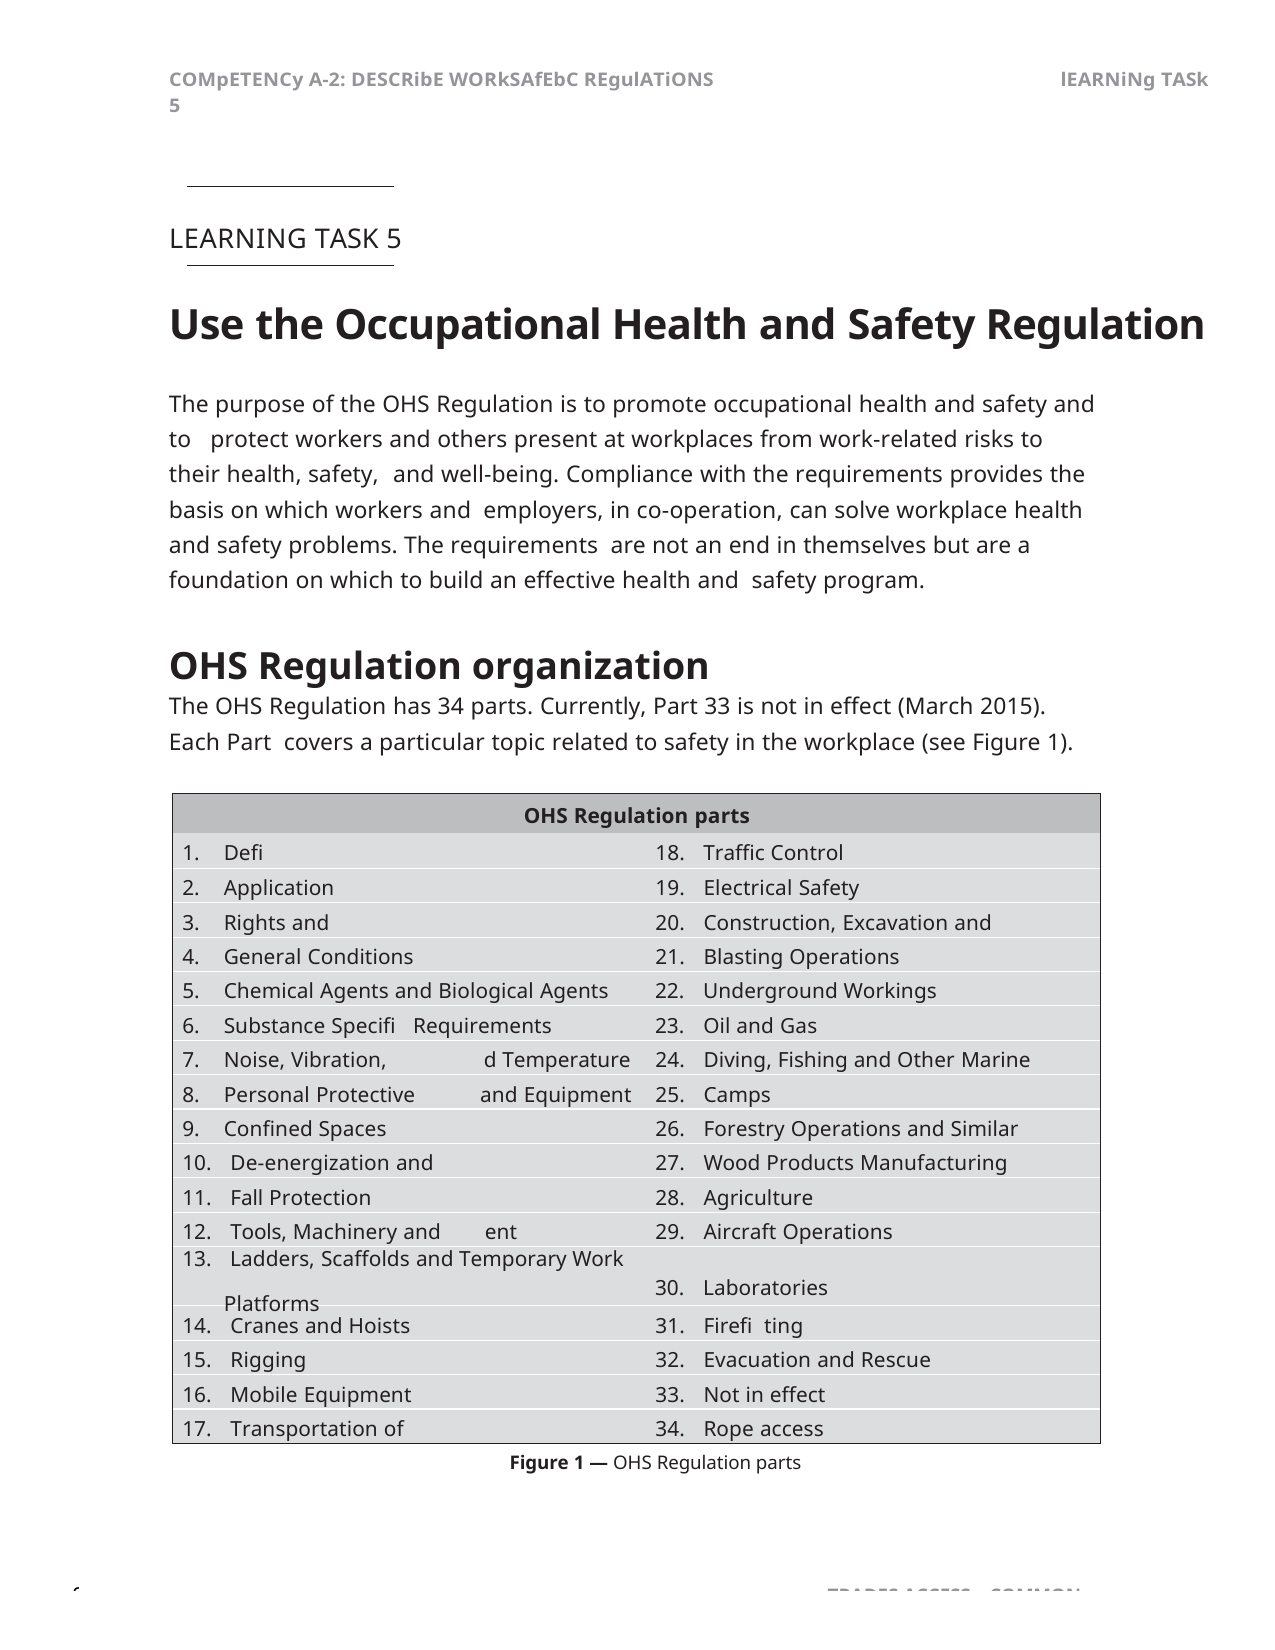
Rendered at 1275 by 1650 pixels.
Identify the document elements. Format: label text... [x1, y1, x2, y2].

table_cell 11. Fall Protection [173, 1178, 481, 1212]
text The purpose of the OHS Regulation is to promote occupational health and safety and to protect workers and others present at workplaces from work-related risks to their health, safety, and well-being. Compliance with the requirements provides the basis on which workers and employers, in co-operation, can solve workplace health and safety problems. The requirements are not an end in themselves but are a foundation on which to build an effective health and safety program. [169, 388, 1096, 596]
table_header OHS Regulation parts [173, 794, 1100, 833]
table_cell ent 29. Aircraft Operations [481, 1213, 1100, 1246]
table_cell 34. Rope access [481, 1410, 1100, 1443]
table_cell 26. Forestry Operations and Similar Activities [481, 1110, 1100, 1143]
table_cell 27. Wood Products Manufacturing [481, 1144, 1100, 1177]
table_cell 21. Blasting Operations [481, 938, 1100, 971]
text LEARNING TASK 5 [169, 220, 1223, 257]
table_cell 6. Substance Specifi Requirements 23. Oil and Gas [173, 1006, 1100, 1040]
text Use the Occupational Health and Safety Regulation [169, 294, 1223, 351]
table_cell 13. Ladders, Scaffolds and Temporary Work Platforms 30. Laboratories [173, 1247, 1100, 1305]
text The OHS Regulation has 34 parts. Currently, Part 33 is not in effect (March 2015). Each Part covers a particular topic related to safety in the workplace (see Figure 1). [169, 690, 1084, 757]
table_cell 19. Electrical Safety [481, 869, 1100, 902]
table_cell 31. Firefi ting [481, 1306, 1100, 1340]
table_cell 2. Application [173, 869, 481, 902]
table_cell 9. Confined Spaces [173, 1110, 481, 1143]
table_cell 8. Personal Protective Clothing [173, 1075, 481, 1108]
text Figure 1 — OHS Regulation parts [509, 1449, 1223, 1475]
table_cell 4. General Conditions [173, 938, 481, 971]
table_cell 17. Transportation of Workers [173, 1410, 481, 1443]
table_cell 1. Defi [173, 833, 481, 868]
table_cell and Equipment 25. Camps [481, 1075, 1100, 1108]
text COMpETENCy A-2: DESCRibE WORkSAfEbC REgulATiONS lEARNiNg TASk 5 [169, 67, 1223, 118]
table_cell 7. Noise, Vibration, Radiation an [173, 1041, 481, 1074]
table_cell 5. Chemical Agents and Biological Agents 22. Underground Workings [173, 972, 1100, 1005]
table_cell 15. Rigging [173, 1341, 481, 1374]
table_cell 3. Rights and Responsibilities [173, 903, 481, 937]
table_cell 12. Tools, Machinery and Equipm [173, 1213, 481, 1246]
table_cell 20. Construction, Excavation and Demolition [481, 903, 1100, 937]
table_cell 16. Mobile Equipment [173, 1375, 481, 1408]
table_cell d Temperature 24. Diving, Fishing and Other Marine Operations [481, 1041, 1100, 1074]
table_cell 33. Not in effect [481, 1375, 1100, 1408]
table_cell 18. Traffic Control [481, 833, 1100, 868]
table_cell 28. Agriculture [481, 1178, 1100, 1212]
subtitle OHS Regulation organization [169, 639, 1223, 690]
table_cell 32. Evacuation and Rescue [481, 1341, 1100, 1374]
table_cell 10. De-energization and Lockout [173, 1144, 481, 1177]
table_cell 14. Cranes and Hoists [173, 1306, 481, 1340]
